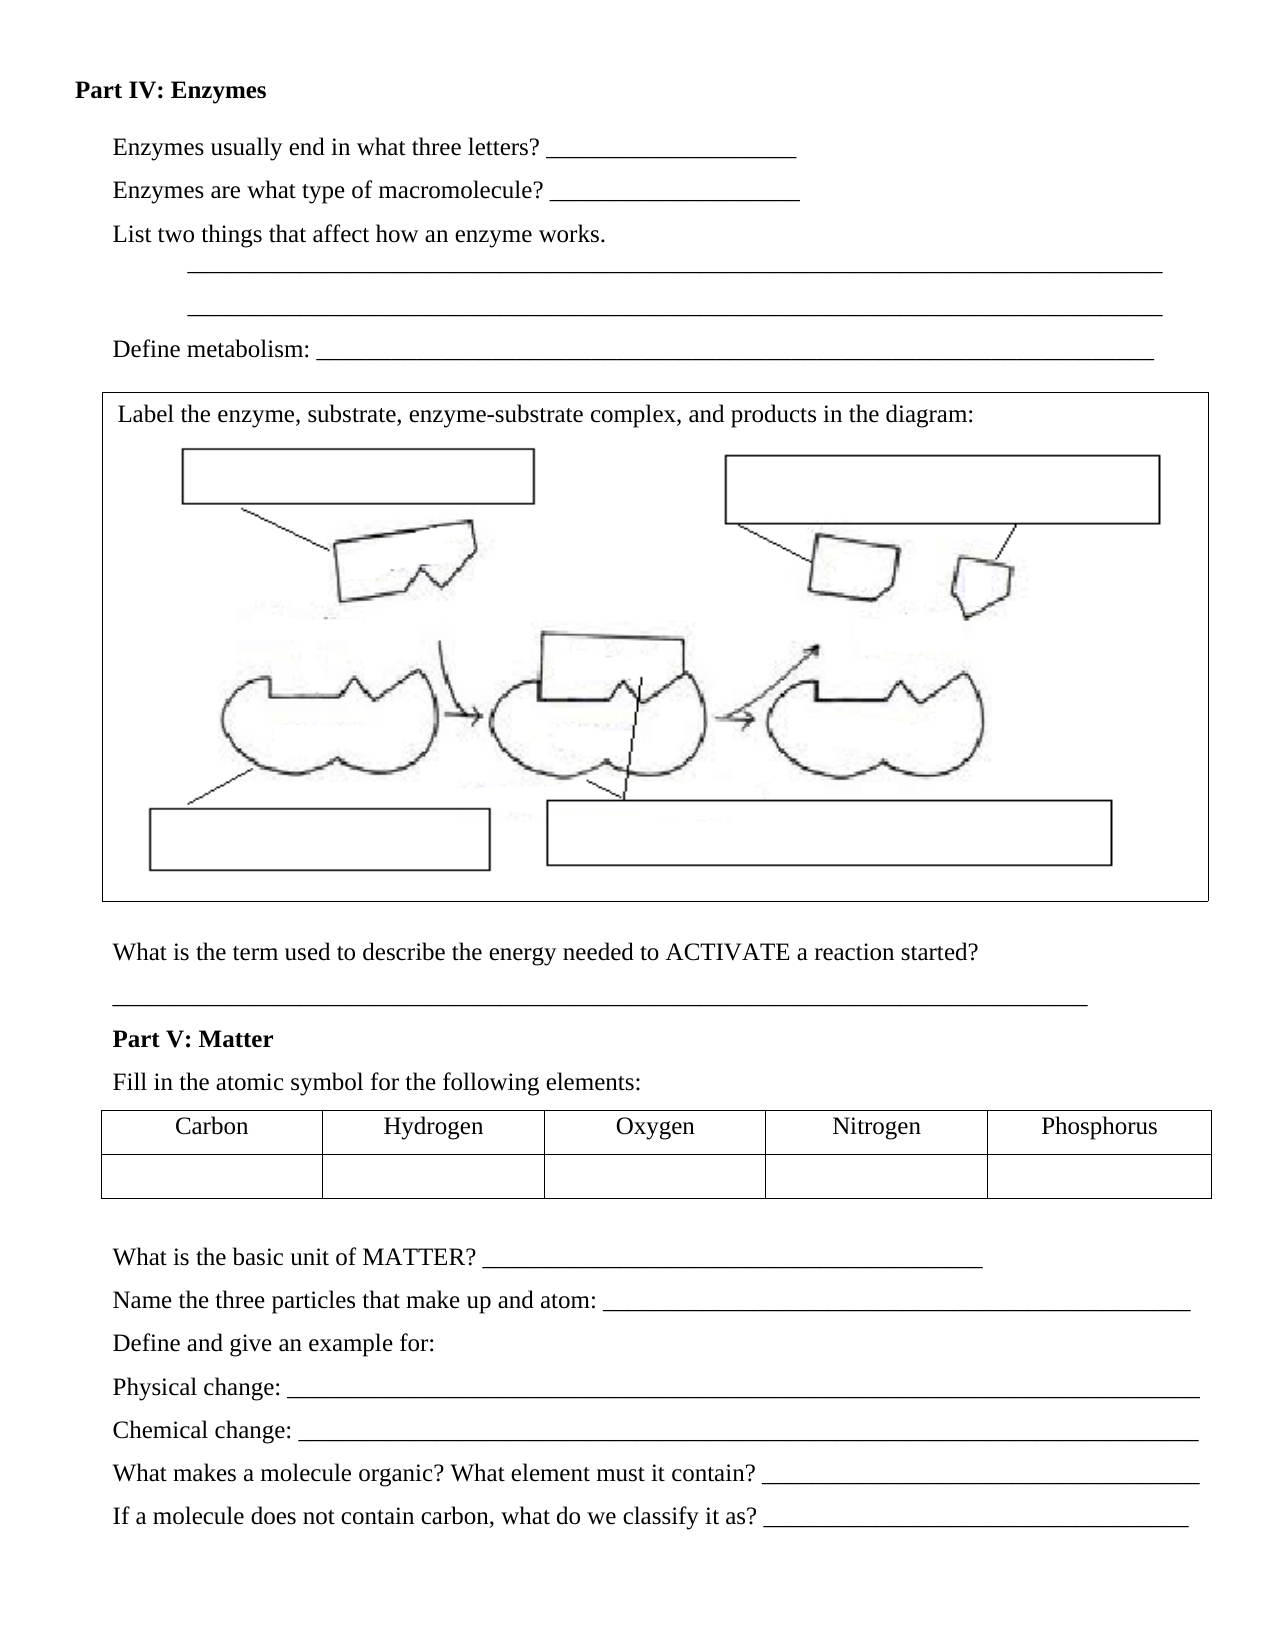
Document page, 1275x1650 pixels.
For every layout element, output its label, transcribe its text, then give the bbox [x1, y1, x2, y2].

text Define metabolism: ___________________________________________________________________ [112, 334, 1200, 362]
table_header Oxygen [545, 1111, 765, 1154]
text Enzymes are what type of macromolecule? ____________________ [112, 176, 1200, 204]
text List two things that affect how an enzyme works. [112, 219, 1200, 247]
table_cell [102, 1155, 322, 1198]
text ______________________________________________________________________________ [187, 291, 1200, 319]
text ______________________________________________________________________________ [187, 247, 1200, 276]
table_header Nitrogen [766, 1111, 987, 1154]
text Fill in the atomic symbol for the following elements: [112, 1067, 1200, 1096]
table_cell [323, 1155, 544, 1198]
text Enzymes usually end in what three letters? ____________________ [112, 132, 1200, 161]
table_header Phosphorus [988, 1111, 1211, 1154]
text What is the term used to describe the energy needed to ACTIVATE a reaction started? ______________________________________________________________________________ [112, 937, 1200, 1009]
table_cell [766, 1155, 987, 1198]
text What is the basic unit of MATTER? ________________________________________ [112, 1242, 1200, 1271]
table_cell [988, 1155, 1211, 1198]
text If a molecule does not contain carbon, what do we classify it as? __________________________________ [112, 1501, 1200, 1530]
table_header Carbon [102, 1111, 322, 1154]
text Name the three particles that make up and atom: _______________________________________________ [112, 1285, 1200, 1314]
table_cell [545, 1155, 765, 1198]
text Part IV: Enzymes [75, 75, 1200, 104]
text Define and give an example for: [112, 1328, 1200, 1357]
text What makes a molecule organic? What element must it contain? ___________________________________ [112, 1458, 1200, 1487]
picture [117, 428, 1182, 878]
text Chemical change: ________________________________________________________________________ [112, 1415, 1200, 1443]
text Part V: Matter [112, 1024, 1200, 1052]
text Physical change: _________________________________________________________________________ [112, 1372, 1200, 1400]
table_header Hydrogen [323, 1111, 544, 1154]
